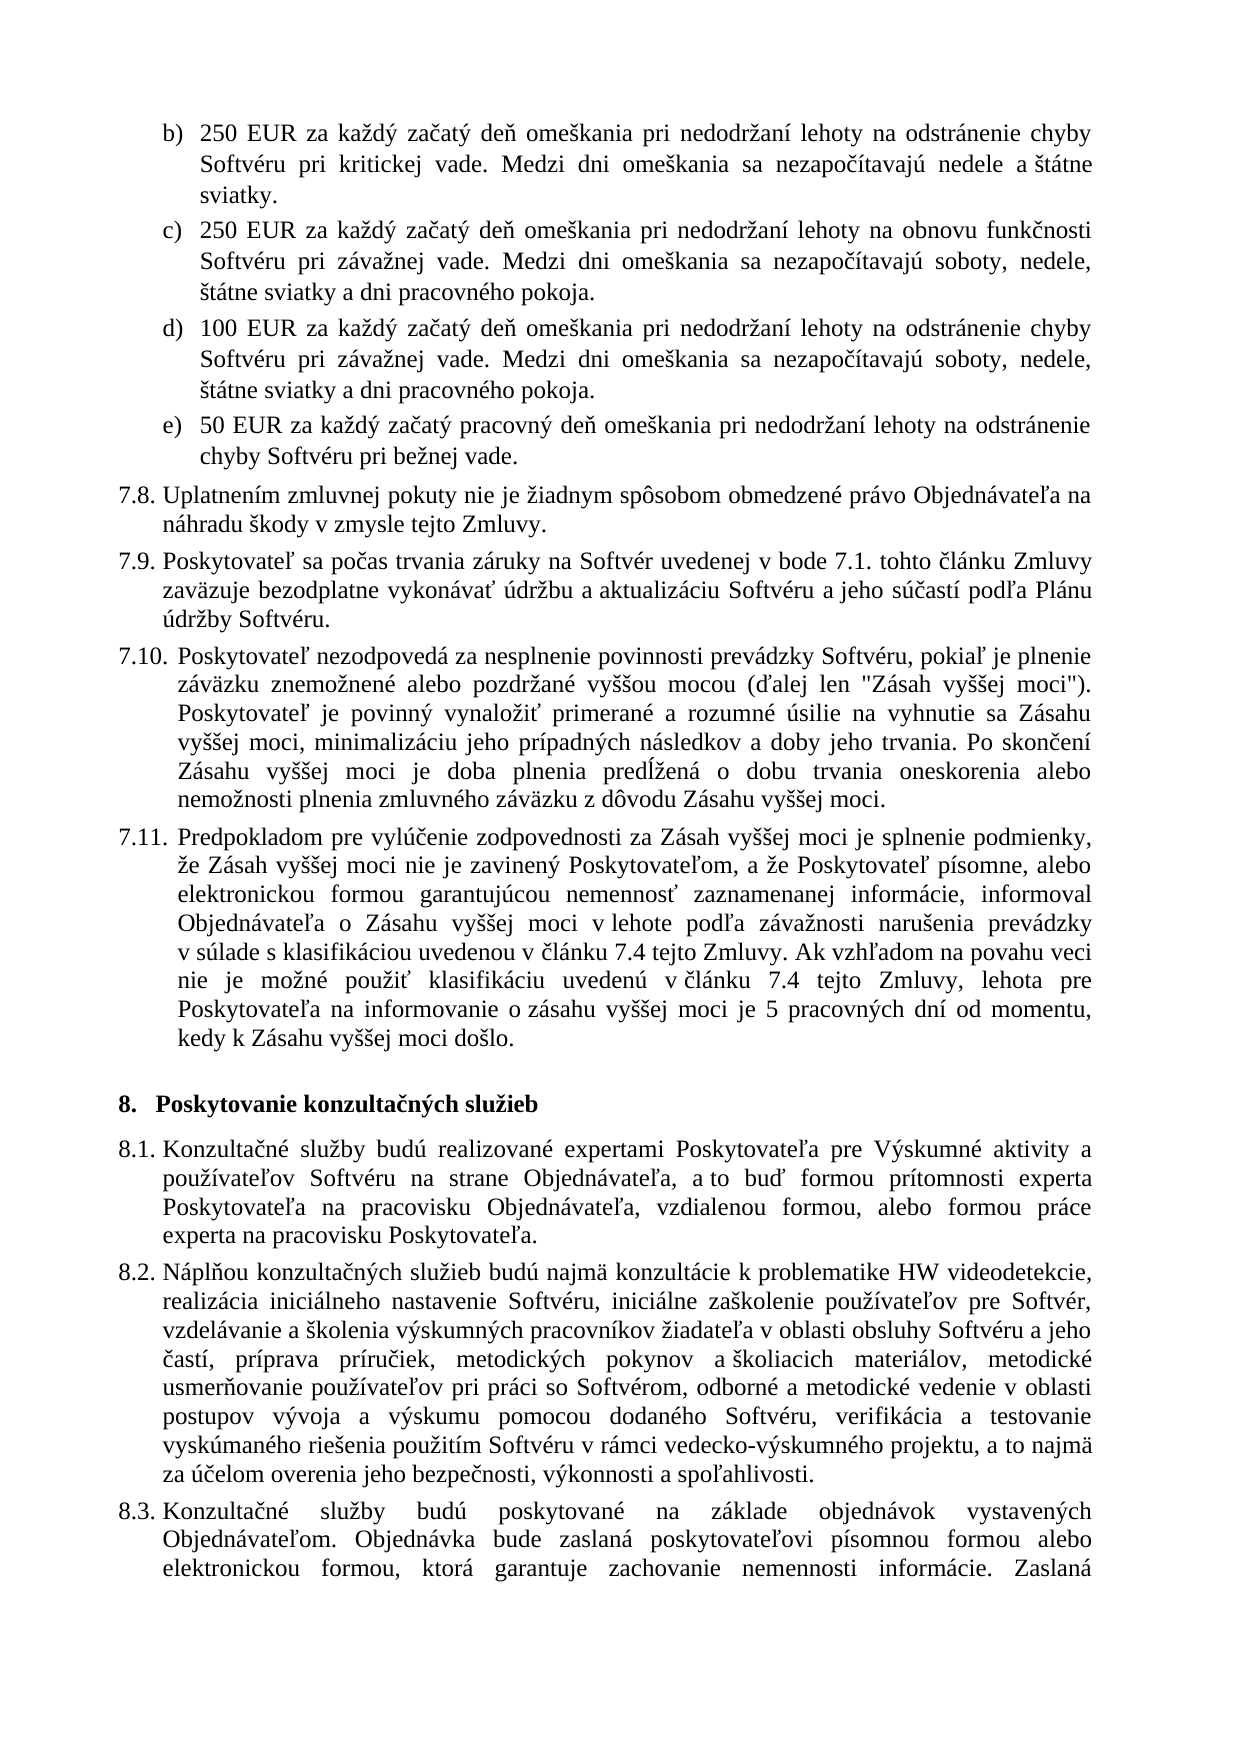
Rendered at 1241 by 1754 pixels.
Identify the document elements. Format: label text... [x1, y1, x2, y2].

list Konzultačné služby budú realizované expertami Poskytovateľa pre Výskumné aktivity a používateľov Softvéru na strane Objednávateľa, a to buď formou prítomnosti experta Poskytovateľa na pracovisku Objednávateľa, vzdialenou formou, alebo formou práce experta na pracovisku Poskytovateľa. [118, 1134, 1092, 1249]
list 250 EUR za každý začatý deň omeškania pri nedodržaní lehoty na obnovu funkčnosti Softvéru pri závažnej vade. Medzi dni omeškania sa nezapočítavajú soboty, nedele, štátne sviatky a dni pracovného pokoja. [162, 215, 1092, 306]
list 100 EUR za každý začatý deň omeškania pri nedodržaní lehoty na odstránenie chyby Softvéru pri závažnej vade. Medzi dni omeškania sa nezapočítavajú soboty, nedele, štátne sviatky a dni pracovného pokoja. [162, 313, 1092, 403]
list Poskytovateľ sa počas trvania záruky na Softvér uvedenej v bode 7.1. tohto článku Zmluvy zaväzuje bezodplatne vykonávať údržbu a aktualizáciu Softvéru a jeho súčastí podľa Plánu údržby Softvéru. [118, 546, 1092, 632]
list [118, 1496, 1092, 1582]
list Uplatnením zmluvnej pokuty nie je žiadnym spôsobom obmedzené právo Objednávateľa na náhradu škody v zmysle tejto Zmluvy. [118, 480, 1092, 538]
list Poskytovanie konzultačných služieb [118, 1089, 1092, 1117]
list 50 EUR za každý začatý pracovný deň omeškania pri nedodržaní lehoty na odstránenie chyby Softvéru pri bežnej vade. [162, 410, 1092, 470]
list 250 EUR za každý začatý deň omeškania pri nedodržaní lehoty na odstránenie chyby Softvéru pri kritickej vade. Medzi dni omeškania sa nezapočítavajú nedele a štátne sviatky. [162, 118, 1092, 209]
list Poskytovateľ nezodpovedá za nesplnenie povinnosti prevádzky Softvéru, pokiaľ je plnenie záväzku znemožnené alebo pozdržané vyššou mocou (ďalej len "Zásah vyššej moci"). Poskytovateľ je povinný vynaložiť primerané a rozumné úsilie na vyhnutie sa Zásahu vyššej moci, minimalizáciu jeho prípadných následkov a doby jeho trvania. Po skončení Zásahu vyššej moci je doba plnenia predĺžená o dobu trvania oneskorenia alebo nemožnosti plnenia zmluvného záväzku z dôvodu Zásahu vyššej moci. [118, 641, 1092, 813]
list Predpokladom pre vylúčenie zodpovednosti za Zásah vyššej moci je splnenie podmienky, že Zásah vyššej moci nie je zavinený Poskytovateľom, a že Poskytovateľ písomne, alebo elektronickou formou garantujúcou nemennosť zaznamenanej informácie, informoval Objednávateľa o Zásahu vyššej moci v lehote podľa závažnosti narušenia prevádzky v súlade s klasifikáciou uvedenou v článku 7.4 tejto Zmluvy. Ak vzhľadom na povahu veci nie je možné použiť klasifikáciu uvedenú v článku 7.4 tejto Zmluvy, lehota pre Poskytovateľa na informovanie o zásahu vyššej moci je 5 pracovných dní od momentu, kedy k Zásahu vyššej moci došlo. [118, 822, 1092, 1052]
list Náplňou konzultačných služieb budú najmä konzultácie k problematike HW videodetekcie, realizácia iniciálneho nastavenie Softvéru, iniciálne zaškolenie používateľov pre Softvér, vzdelávanie a školenia výskumných pracovníkov žiadateľa v oblasti obsluhy Softvéru a jeho častí, príprava príručiek, metodických pokynov a školiacich materiálov, metodické usmerňovanie používateľov pri práci so Softvérom, odborné a metodické vedenie v oblasti postupov vývoja a výskumu pomocou dodaného Softvéru, verifikácia a testovanie vyskúmaného riešenia použitím Softvéru v rámci vedecko-výskumného projektu, a to najmä za účelom overenia jeho bezpečnosti, výkonnosti a spoľahlivosti. [118, 1257, 1092, 1487]
